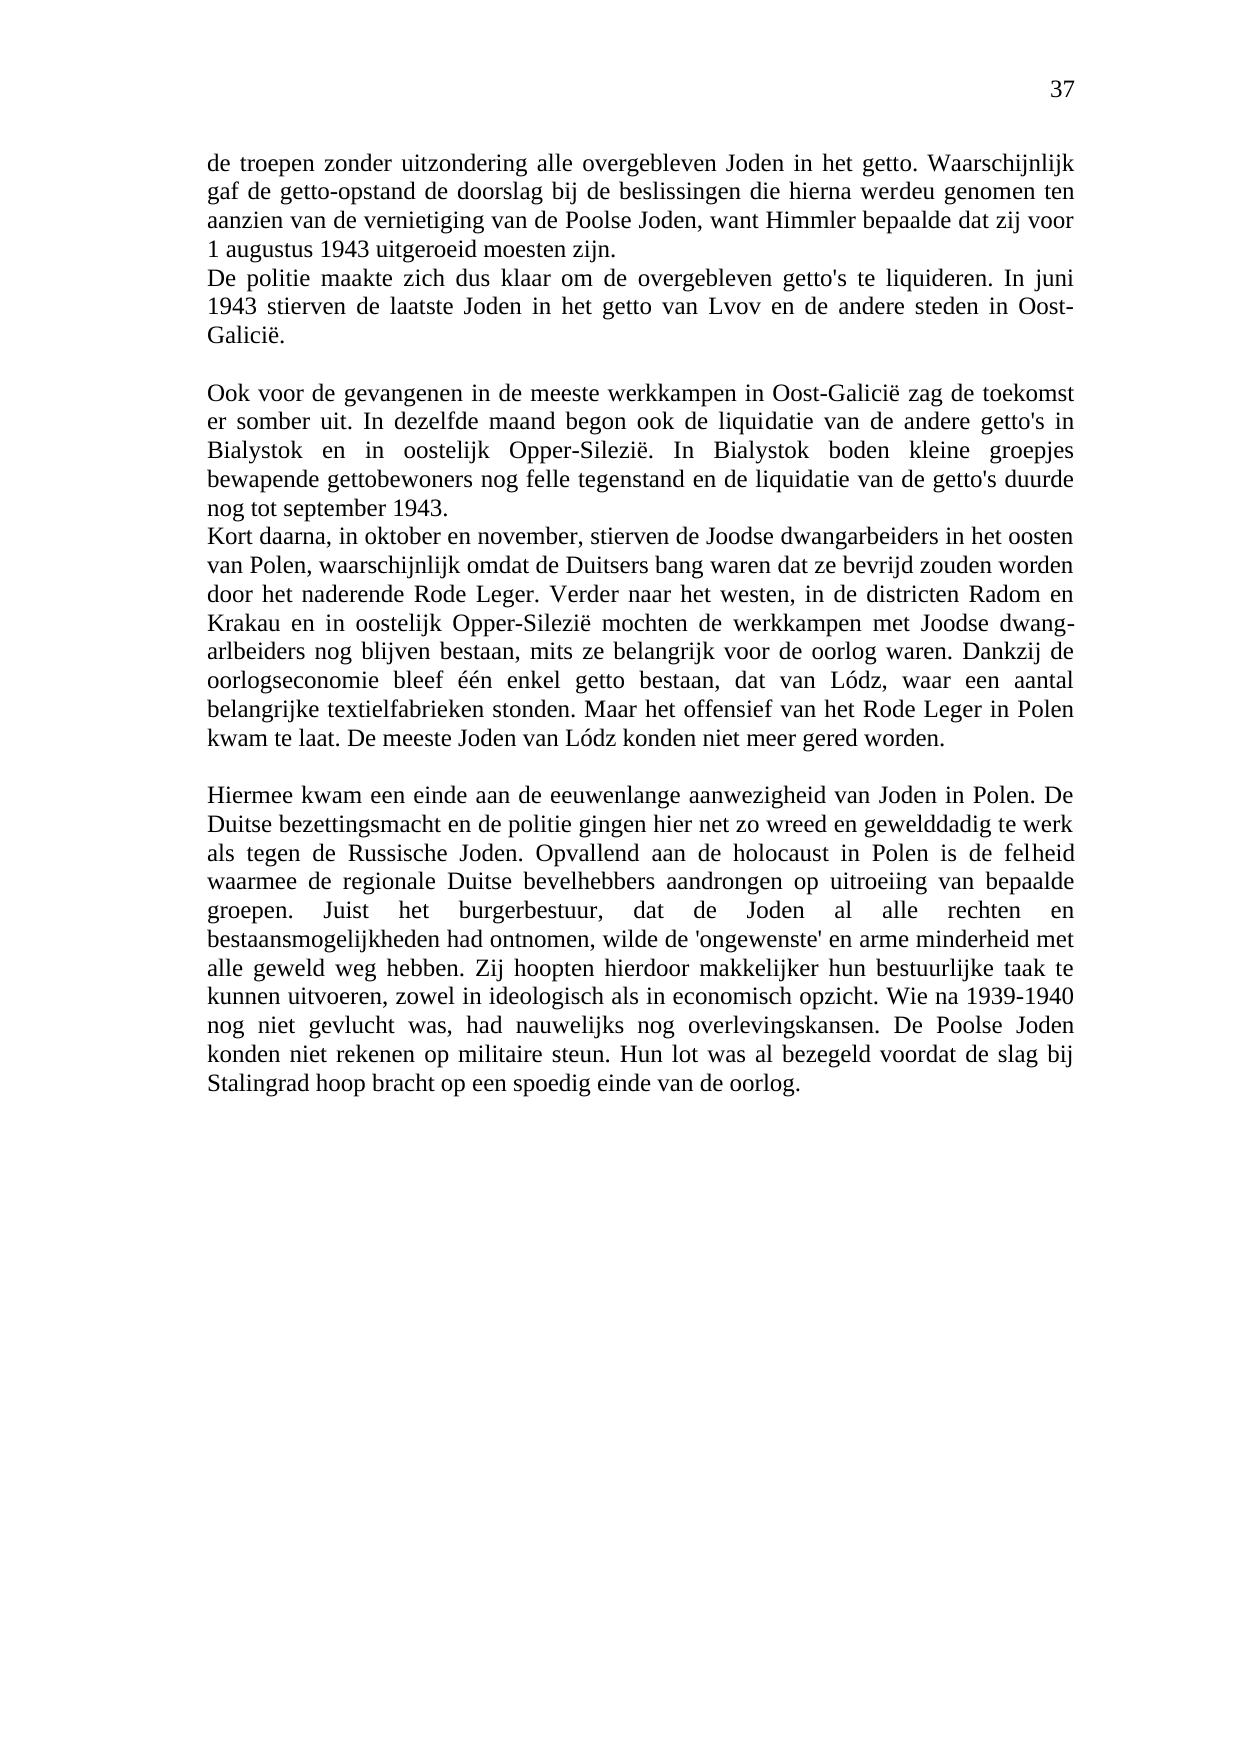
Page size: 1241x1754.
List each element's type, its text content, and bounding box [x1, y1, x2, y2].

text Ook voor de gevangenen in de meeste werkkampen in Oost-Galicië zag de toekomst er somber uit. In dezelfde maand begon ook de liquidatie van de andere getto's in Bialystok en in oostelijk Opper-Silezië. In Bialystok boden kleine groepjes bewapende gettobewoners nog felle tegenstand en de liquidatie van de getto's duurde nog tot september 1943. [207, 378, 1075, 521]
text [207, 148, 1075, 263]
text De politie maakte zich dus klaar om de overgebleven getto's te liquideren. In juni 1943 stierven de laatste Joden in het getto van Lvov en de andere steden in Oost-Galicië. [207, 263, 1075, 349]
text Hiermee kwam een einde aan de eeuwenlange aanwezigheid van Joden in Polen. De Duitse bezettingsmacht en de politie gingen hier net zo wreed en gewelddadig te werk als tegen de Russische Joden. Opvallend aan de holocaust in Polen is de felheid waarmee de regionale Duitse bevelhebbers aandrongen op uitroeiing van bepaalde groepen. Juist het burgerbestuur, dat de Joden al alle rechten en bestaansmogelijkheden had ontnomen, wilde de 'ongewenste' en arme minderheid met alle geweld weg hebben. Zij hoopten hierdoor makkelijker hun bestuurlijke taak te kunnen uitvoeren, zowel in ideologisch als in economisch opzicht. Wie na 1939-1940 nog niet gevlucht was, had nauwelijks nog overlevingskansen. De Poolse Joden konden niet rekenen op militaire steun. Hun lot was al bezegeld voordat de slag bij Stalingrad hoop bracht op een spoedig einde van de oorlog. [207, 780, 1075, 1096]
text Kort daarna, in oktober en november, stierven de Joodse dwangarbeiders in het oosten van Polen, waarschijnlijk omdat de Duitsers bang waren dat ze bevrijd zouden worden door het naderende Rode Leger. Verder naar het westen, in de districten Radom en Krakau en in oostelijk Opper-Silezië mochten de werkkampen met Joodse dwangarlbeiders nog blijven bestaan, mits ze belangrijk voor de oorlog waren. Dankzij de oorlogseconomie bleef één enkel getto bestaan, dat van Lódz, waar een aantal belangrijke textielfabrieken stonden. Maar het offensief van het Rode Leger in Polen kwam te laat. De meeste Joden van Lódz konden niet meer gered worden. [207, 521, 1075, 751]
